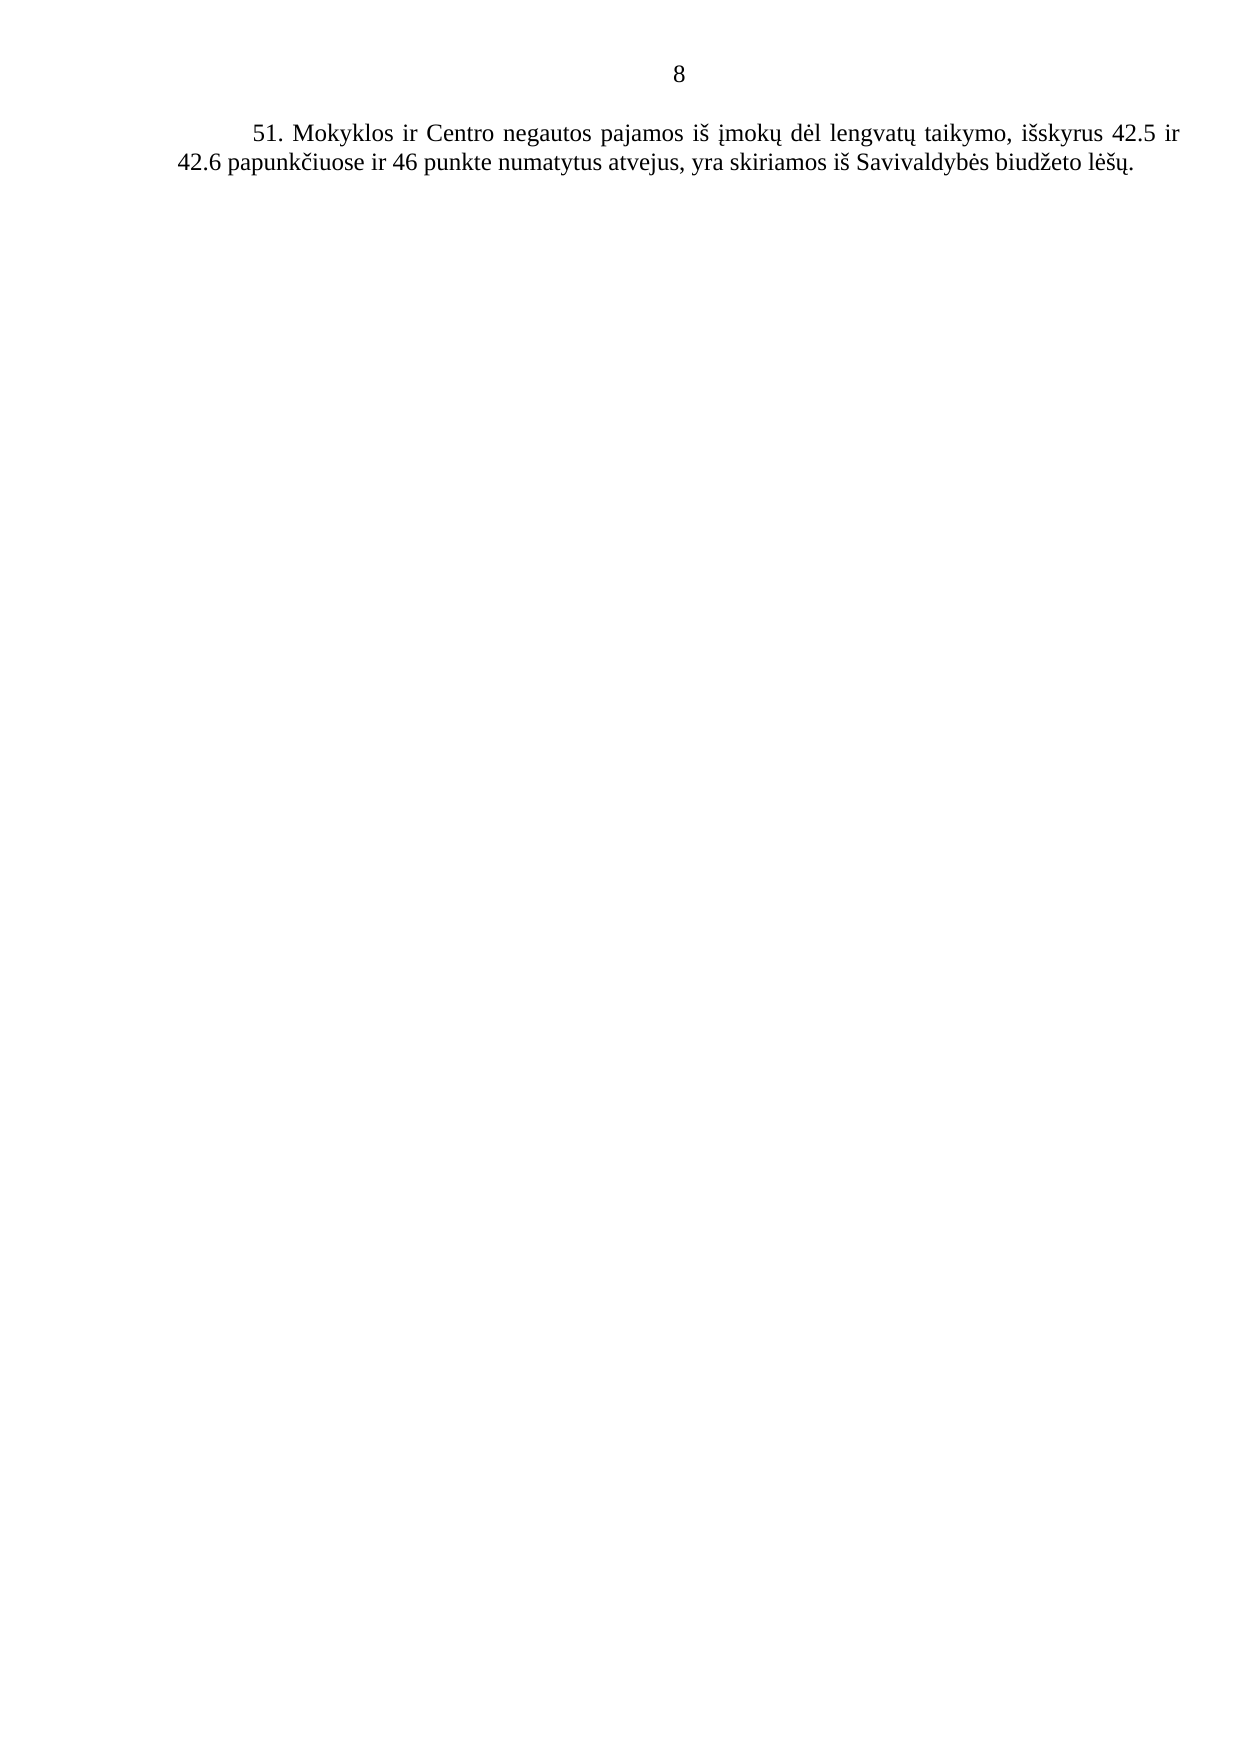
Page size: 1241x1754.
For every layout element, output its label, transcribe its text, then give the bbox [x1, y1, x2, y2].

text 51. Mokyklos ir Centro negautos pajamos iš įmokų dėl lengvatų taikymo, išskyrus 42.5 ir 42.6 papunkčiuose ir 46 punkte numatytus atvejus, yra skiriamos iš Savivaldybės biudžeto lėšų. [177, 118, 1181, 176]
